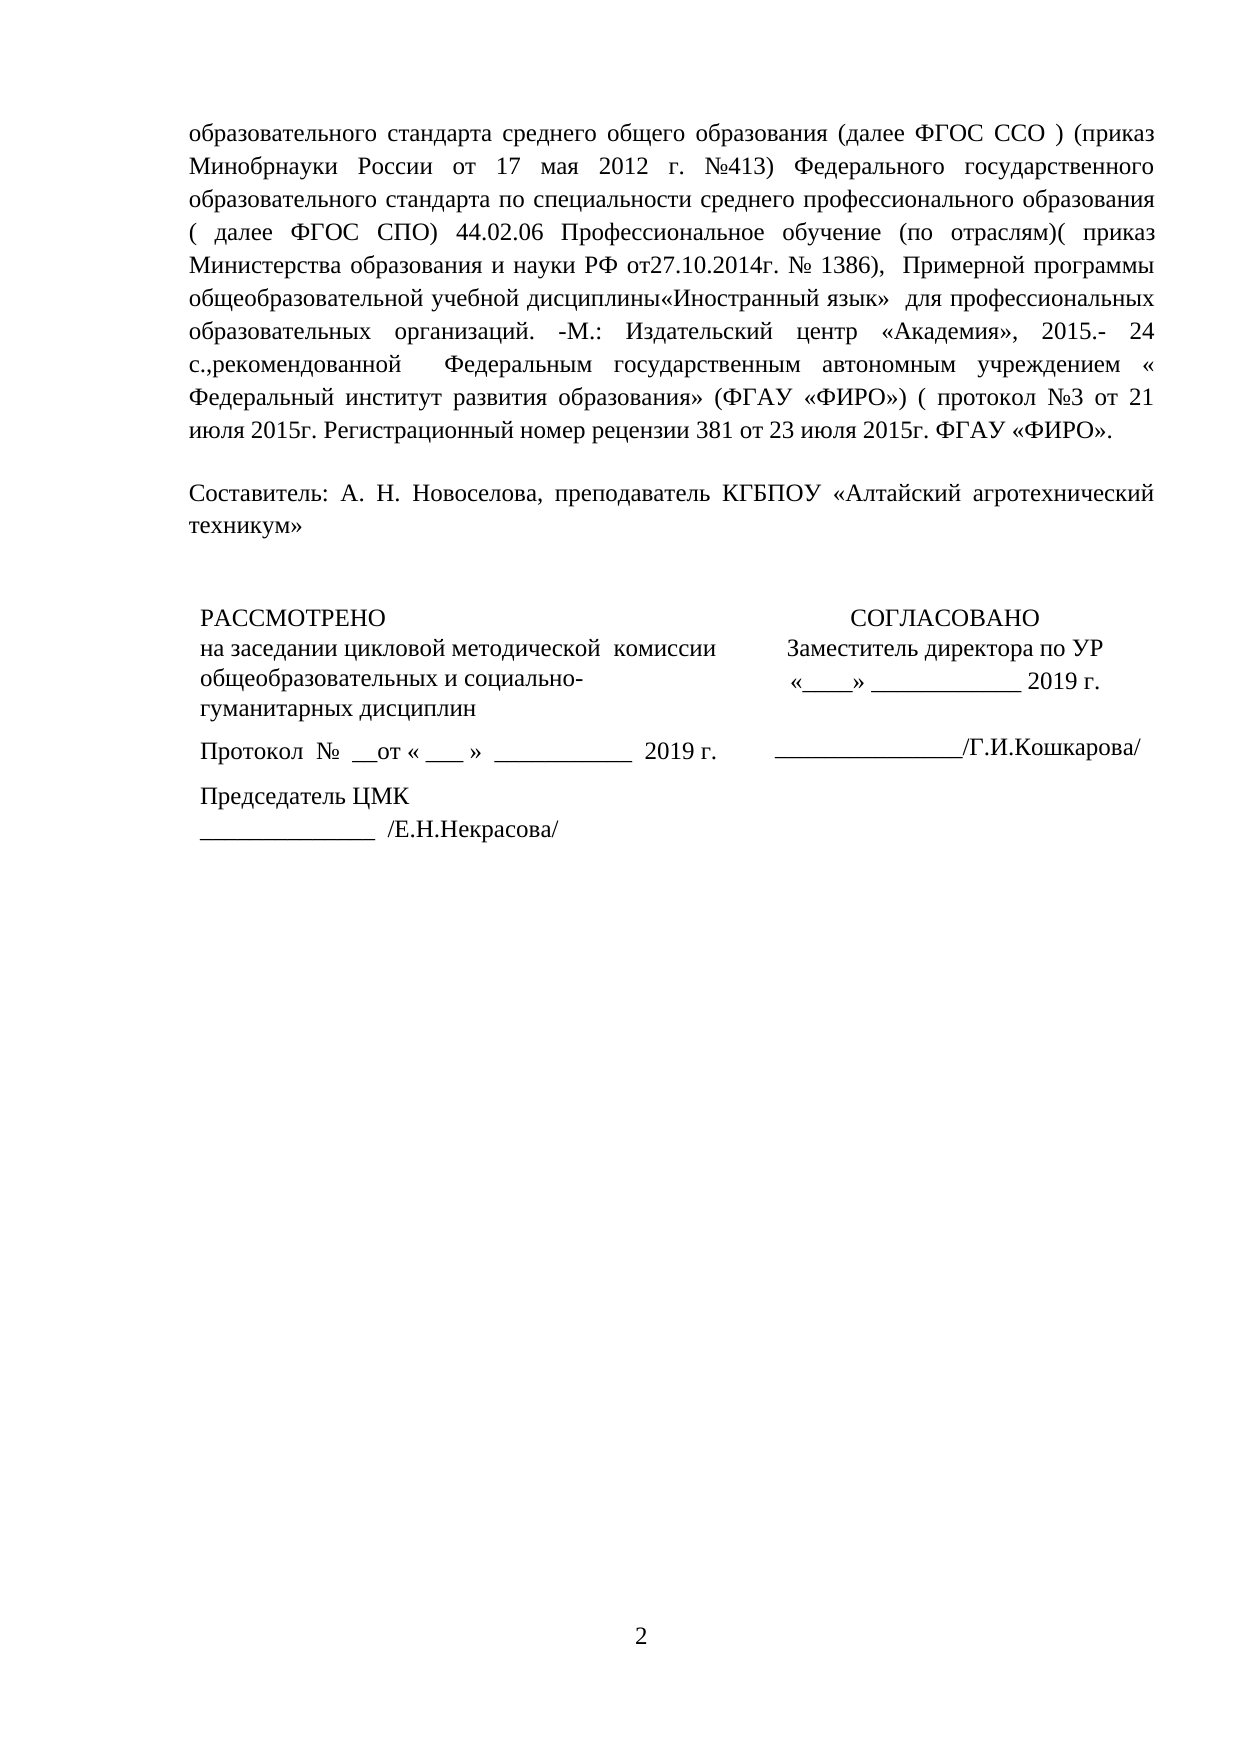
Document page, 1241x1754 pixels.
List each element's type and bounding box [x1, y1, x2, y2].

table_cell [177, 118, 1167, 847]
